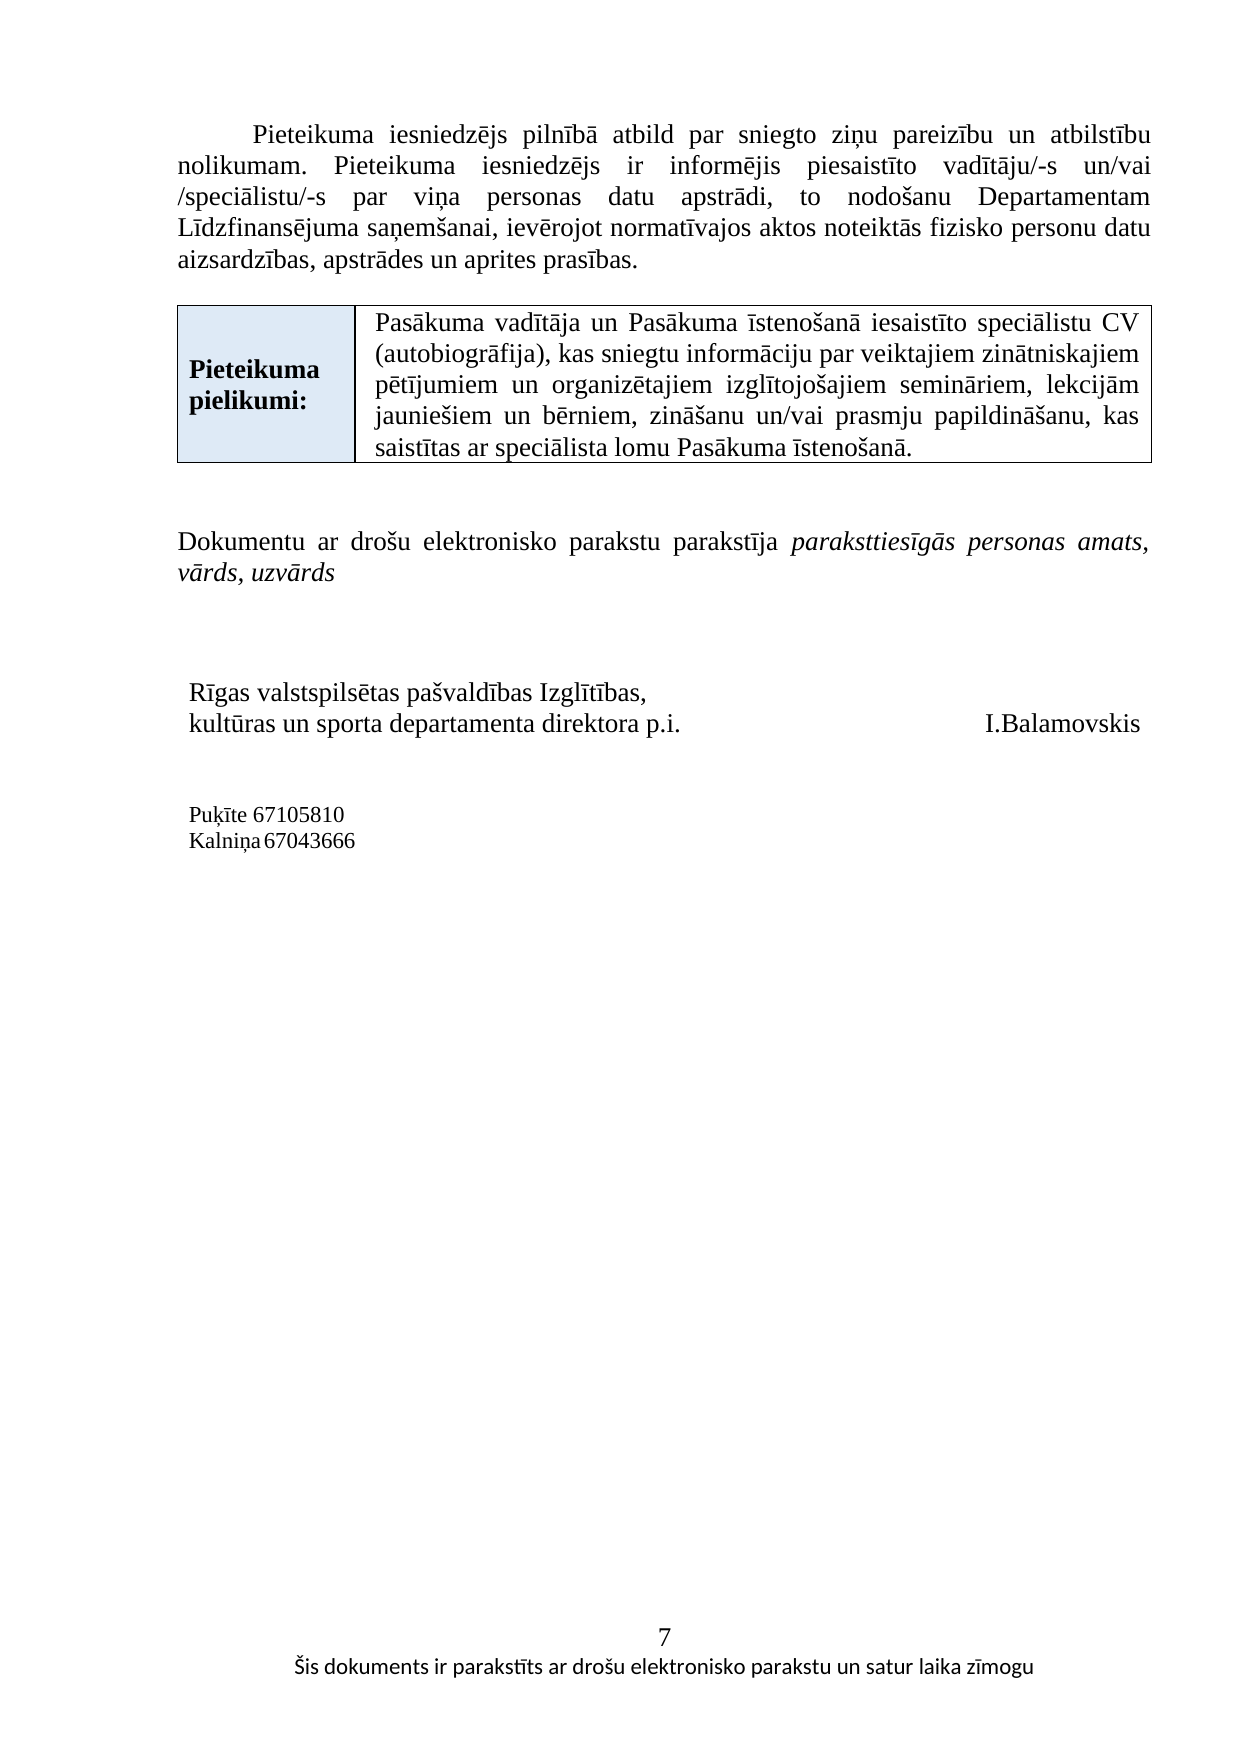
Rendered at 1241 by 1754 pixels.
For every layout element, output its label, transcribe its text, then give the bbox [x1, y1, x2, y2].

text Pieteikuma iesniedzējs pilnībā atbild par sniegto ziņu pareizību un atbilstību nolikumam. Pieteikuma iesniedzējs ir informējis piesaistīto vadītāju/-s un/vai /speciālistu/-s par viņa personas datu apstrādi, to nodošanu Departamentam Līdzfinansējuma saņemšanai, ievērojot normatīvajos aktos noteiktās fizisko personu datu aizsardzības, apstrādes un aprites prasības. [177, 118, 1152, 274]
table_header Puķīte 67105810 Kalniņa 67043666 [177, 801, 897, 853]
table_header Rīgas valstspilsētas pašvaldības Izglītības, kultūras un sporta departamenta direktora p.i. [177, 676, 750, 738]
text Dokumentu ar drošu elektronisko parakstu parakstīja paraksttiesīgās personas amats, vārds, uzvārds [177, 525, 1152, 587]
table_header Pasākuma vadītāja un Pasākuma īstenošanā iesaistīto speciālistu CV (autobiogrāfija), kas sniegtu informāciju par veiktajiem zinātniskajiem pētījumiem un organizētajiem izglītojošajiem semināriem, lekcijām jauniešiem un bērniem, zināšanu un/vai prasmju papildināšanu, kas saistītas ar speciālista lomu Pasākuma īstenošanā. [356, 306, 1151, 462]
table_header Pieteikuma pielikumi: [178, 306, 354, 462]
table_header I.Balamovskis [750, 676, 1152, 738]
